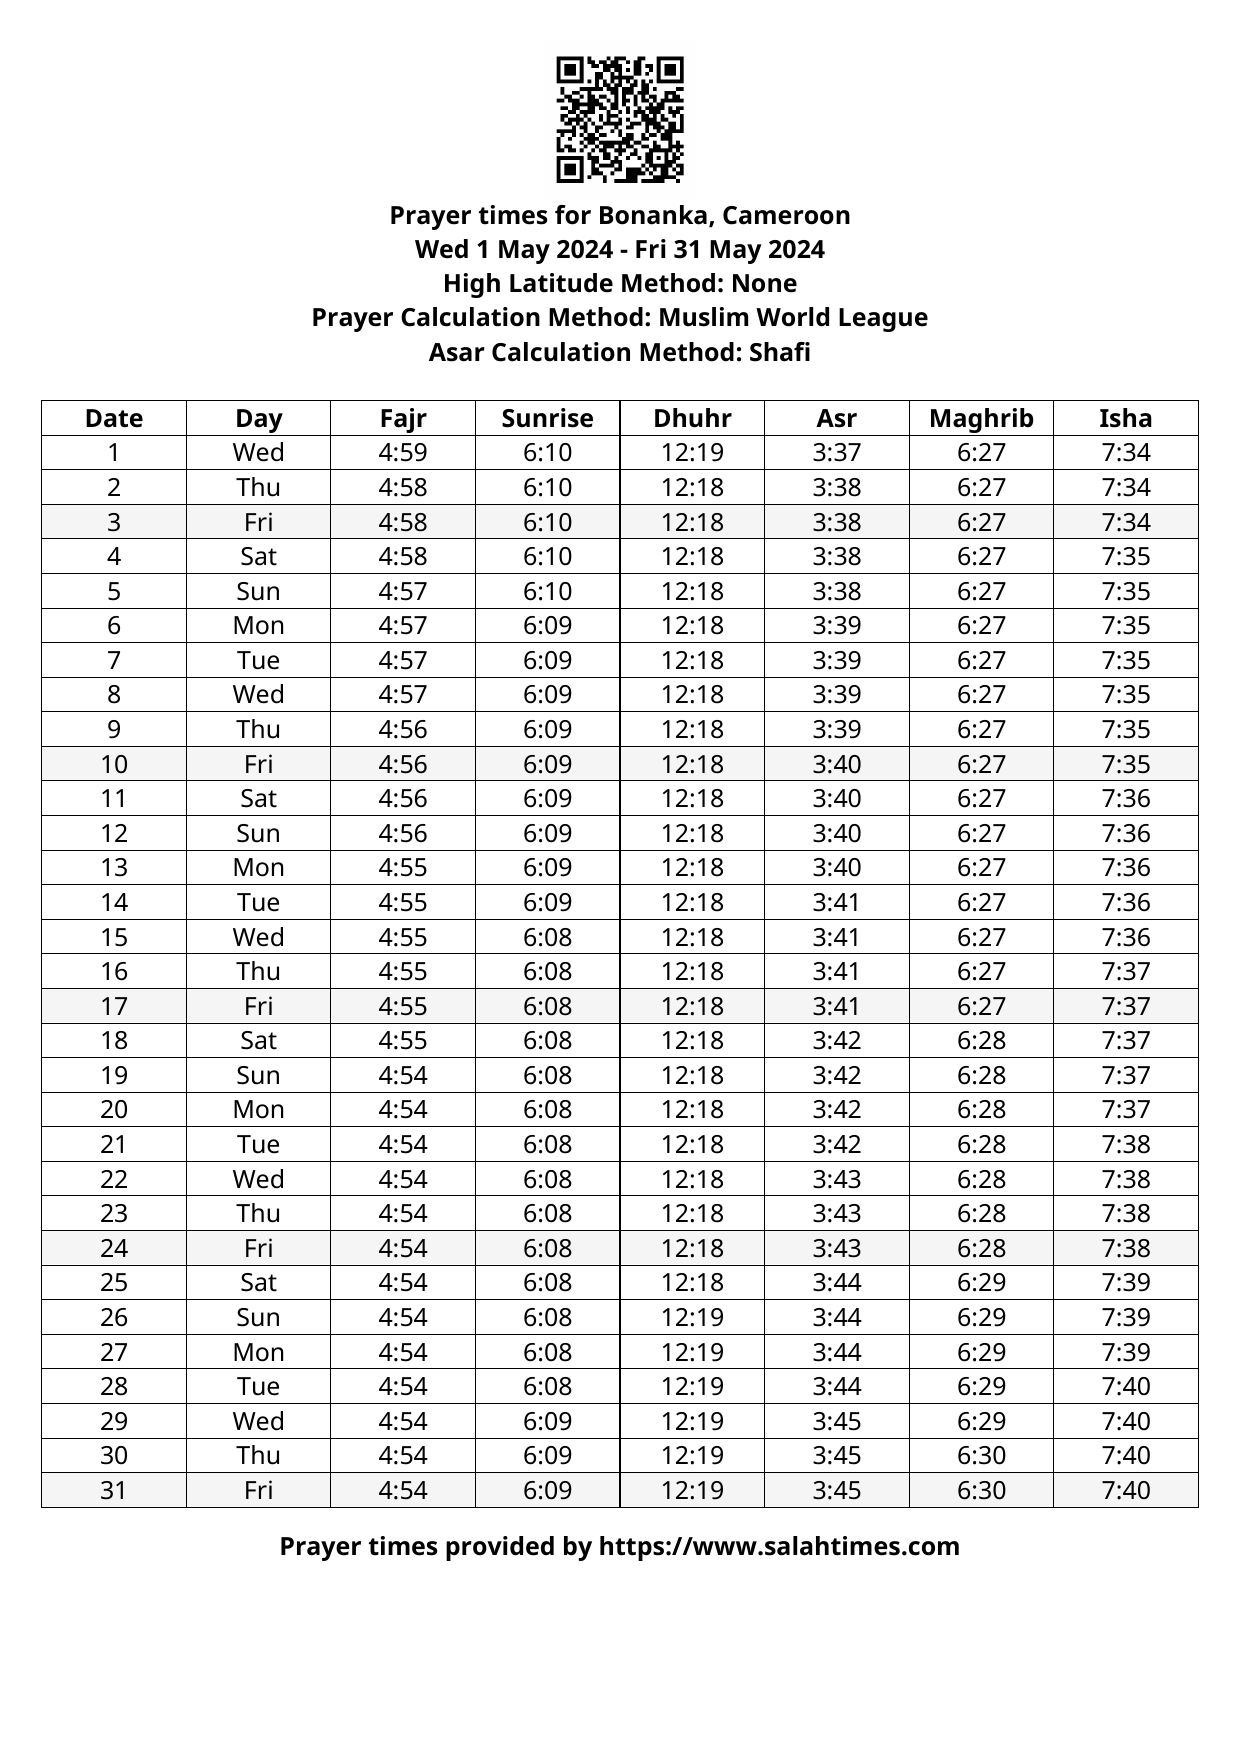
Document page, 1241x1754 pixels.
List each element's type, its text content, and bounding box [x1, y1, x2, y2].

table_cell 3:38 [765, 470, 909, 504]
table_cell 13 [42, 851, 186, 884]
table_cell 6:27 [910, 747, 1053, 780]
table_cell 3:41 [765, 954, 909, 988]
table_cell 7:37 [1054, 1024, 1198, 1057]
table_cell Thu [187, 712, 330, 746]
table_cell 3:43 [765, 1231, 909, 1264]
table_cell 6 [42, 609, 186, 642]
table_cell 7:40 [1054, 1369, 1198, 1403]
table_cell Mon [187, 609, 330, 642]
text High Latitude Method: None [42, 266, 1198, 300]
table_cell 6:27 [910, 574, 1053, 607]
table_cell 10 [42, 747, 186, 780]
table_cell 6:09 [476, 851, 619, 884]
table_cell Tue [187, 885, 330, 919]
table_cell 3:42 [765, 1127, 909, 1161]
table_cell 6:27 [910, 505, 1053, 538]
table_cell 6:27 [910, 851, 1053, 884]
table_cell 20 [42, 1093, 186, 1126]
table_cell Sun [187, 574, 330, 607]
table_header Maghrib [910, 401, 1053, 434]
table_cell 6:27 [910, 954, 1053, 988]
table_cell 3:40 [765, 747, 909, 780]
table_cell Wed [187, 1162, 330, 1195]
table_cell 3:39 [765, 609, 909, 642]
table_cell 30 [42, 1439, 186, 1472]
table_cell 6:29 [910, 1335, 1053, 1368]
table_cell Sun [187, 1300, 330, 1334]
table_cell 6:29 [910, 1266, 1053, 1299]
table_cell 7:38 [1054, 1127, 1198, 1161]
table_cell 3:45 [765, 1439, 909, 1472]
table_cell 4:55 [331, 851, 475, 884]
table_cell Wed [187, 678, 330, 711]
table_cell 6:08 [476, 1024, 619, 1057]
table_cell 12:18 [621, 1162, 764, 1195]
text Prayer times provided by https://www.salahtimes.com [42, 1528, 1198, 1563]
table_cell 12:18 [621, 1231, 764, 1264]
table_cell 12:19 [621, 1335, 764, 1368]
table_cell 7:37 [1054, 954, 1198, 988]
table_cell 12:18 [621, 920, 764, 953]
table_header Dhuhr [621, 401, 764, 434]
table_cell 12:19 [621, 1473, 764, 1507]
table_cell 6:08 [476, 954, 619, 988]
table_cell 4:56 [331, 712, 475, 746]
table_cell 4:54 [331, 1196, 475, 1230]
table_cell 7:38 [1054, 1162, 1198, 1195]
table_cell 6:27 [910, 781, 1053, 815]
table_cell 4:54 [331, 1439, 475, 1472]
table_cell 5 [42, 574, 186, 607]
table_cell 7:39 [1054, 1300, 1198, 1334]
table_cell 6:10 [476, 436, 619, 469]
table_cell 26 [42, 1300, 186, 1334]
table_cell 12:18 [621, 1196, 764, 1230]
table_header Fajr [331, 401, 475, 434]
table_cell 7:34 [1054, 505, 1198, 538]
table_cell 6:27 [910, 678, 1053, 711]
table_cell 7:39 [1054, 1266, 1198, 1299]
table_cell 6:27 [910, 609, 1053, 642]
table_header Day [187, 401, 330, 434]
table_cell Sun [187, 1058, 330, 1092]
table_cell 2 [42, 470, 186, 504]
table_header Isha [1054, 401, 1198, 434]
table_cell 12:18 [621, 781, 764, 815]
table_cell 4:54 [331, 1127, 475, 1161]
table_cell 7:38 [1054, 1231, 1198, 1264]
table_cell 12:18 [621, 1127, 764, 1161]
table_cell 7 [42, 643, 186, 677]
table_cell 4:55 [331, 885, 475, 919]
table_cell 12:18 [621, 470, 764, 504]
table_cell 6:08 [476, 1196, 619, 1230]
table_cell 22 [42, 1162, 186, 1195]
table_cell 28 [42, 1369, 186, 1403]
table_cell 6:08 [476, 989, 619, 1022]
table_cell 4:54 [331, 1266, 475, 1299]
table_cell 4:55 [331, 1024, 475, 1057]
table_cell 6:09 [476, 885, 619, 919]
table_cell 7:38 [1054, 1196, 1198, 1230]
table_cell 3:40 [765, 816, 909, 849]
table_cell 18 [42, 1024, 186, 1057]
text Prayer times for Bonanka, Cameroon [42, 198, 1198, 232]
table_cell 6:28 [910, 1058, 1053, 1092]
table_cell 6:27 [910, 989, 1053, 1022]
table_cell Mon [187, 1335, 330, 1368]
table_cell 3:44 [765, 1369, 909, 1403]
table_cell 6:09 [476, 609, 619, 642]
table_cell 7:35 [1054, 643, 1198, 677]
table_cell 7:37 [1054, 1093, 1198, 1126]
table_cell 3:44 [765, 1266, 909, 1299]
table_cell 7:35 [1054, 539, 1198, 573]
table_cell 12:18 [621, 643, 764, 677]
table_cell 3:39 [765, 678, 909, 711]
table_cell 3:41 [765, 885, 909, 919]
table_cell 6:08 [476, 1093, 619, 1126]
table_cell Tue [187, 1127, 330, 1161]
table_cell 6:28 [910, 1162, 1053, 1195]
table_cell 6:29 [910, 1300, 1053, 1334]
table_cell 3:45 [765, 1473, 909, 1507]
table_cell 4:57 [331, 609, 475, 642]
table_cell 23 [42, 1196, 186, 1230]
table_cell 6:09 [476, 1473, 619, 1507]
table_cell 6:27 [910, 470, 1053, 504]
table_cell 7:36 [1054, 885, 1198, 919]
table_cell 7:39 [1054, 1335, 1198, 1368]
table_cell 11 [42, 781, 186, 815]
table_cell 7:35 [1054, 678, 1198, 711]
table_cell 4:57 [331, 574, 475, 607]
table_cell 6:08 [476, 1300, 619, 1334]
table_cell 7:34 [1054, 470, 1198, 504]
table_cell 7:35 [1054, 574, 1198, 607]
table_cell 4:54 [331, 1404, 475, 1437]
picture [542, 41, 699, 198]
table_cell Wed [187, 1404, 330, 1437]
table_cell 3:38 [765, 505, 909, 538]
table_cell 4:56 [331, 816, 475, 849]
table_cell 6:09 [476, 816, 619, 849]
table_cell 12:18 [621, 989, 764, 1022]
table_cell 12:19 [621, 1300, 764, 1334]
table_cell 6:08 [476, 920, 619, 953]
table_cell 6:28 [910, 1196, 1053, 1230]
table_cell 7:36 [1054, 781, 1198, 815]
table_cell Mon [187, 1093, 330, 1126]
table_cell 12:18 [621, 609, 764, 642]
table_cell 4 [42, 539, 186, 573]
table_cell 29 [42, 1404, 186, 1437]
table_cell 3:42 [765, 1058, 909, 1092]
table_cell 4:55 [331, 920, 475, 953]
table_cell 4:55 [331, 954, 475, 988]
table_cell Sat [187, 539, 330, 573]
table_cell Mon [187, 851, 330, 884]
table_cell 6:27 [910, 712, 1053, 746]
table_cell Fri [187, 505, 330, 538]
table_cell 6:29 [910, 1369, 1053, 1403]
table_cell 6:09 [476, 678, 619, 711]
table_cell 4:54 [331, 1300, 475, 1334]
table_cell 7:40 [1054, 1439, 1198, 1472]
text Asar Calculation Method: Shafi [42, 334, 1198, 368]
table_cell 3:44 [765, 1300, 909, 1334]
table_cell 6:27 [910, 436, 1053, 469]
table_cell Thu [187, 1196, 330, 1230]
table_cell 12:19 [621, 436, 764, 469]
table_cell 12:18 [621, 505, 764, 538]
table_cell 6:08 [476, 1058, 619, 1092]
table_cell 3:40 [765, 781, 909, 815]
table_cell 3:41 [765, 989, 909, 1022]
table_cell Sun [187, 816, 330, 849]
table_header Sunrise [476, 401, 619, 434]
table_cell 3:43 [765, 1162, 909, 1195]
table_cell 7:37 [1054, 1058, 1198, 1092]
table_cell 6:10 [476, 539, 619, 573]
table_cell 6:09 [476, 747, 619, 780]
table_cell 7:35 [1054, 712, 1198, 746]
table_cell 7:36 [1054, 851, 1198, 884]
table_cell 6:29 [910, 1404, 1053, 1437]
table_cell 7:40 [1054, 1404, 1198, 1437]
table_cell 6:08 [476, 1162, 619, 1195]
table_cell 6:10 [476, 470, 619, 504]
table_cell 6:27 [910, 643, 1053, 677]
table_cell 7:35 [1054, 609, 1198, 642]
table_cell 4:54 [331, 1369, 475, 1403]
table_cell 6:08 [476, 1335, 619, 1368]
table_cell 17 [42, 989, 186, 1022]
table_cell 6:09 [476, 1439, 619, 1472]
table_cell 21 [42, 1127, 186, 1161]
table_cell 15 [42, 920, 186, 953]
table_cell 12:18 [621, 712, 764, 746]
table_cell 27 [42, 1335, 186, 1368]
table_cell 12:18 [621, 539, 764, 573]
table_cell Wed [187, 436, 330, 469]
table_cell 12:18 [621, 1266, 764, 1299]
table_cell 7:36 [1054, 816, 1198, 849]
table_cell 3:40 [765, 851, 909, 884]
table_header Asr [765, 401, 909, 434]
table_cell 3:39 [765, 712, 909, 746]
table_cell Fri [187, 1473, 330, 1507]
table_header Date [42, 401, 186, 434]
table_cell 4:58 [331, 470, 475, 504]
table_cell 6:30 [910, 1439, 1053, 1472]
table_cell 4:58 [331, 539, 475, 573]
table_cell 6:30 [910, 1473, 1053, 1507]
table_cell 6:10 [476, 574, 619, 607]
table_cell 19 [42, 1058, 186, 1092]
table_cell 3:44 [765, 1335, 909, 1368]
table_cell 6:08 [476, 1369, 619, 1403]
table_cell 12 [42, 816, 186, 849]
table_cell 12:18 [621, 851, 764, 884]
table_cell 6:08 [476, 1231, 619, 1264]
table_cell 31 [42, 1473, 186, 1507]
table_cell 9 [42, 712, 186, 746]
table_cell Thu [187, 470, 330, 504]
table_cell 12:18 [621, 954, 764, 988]
table_cell 3 [42, 505, 186, 538]
table_cell 3:39 [765, 643, 909, 677]
table_cell 7:35 [1054, 747, 1198, 780]
table_cell 25 [42, 1266, 186, 1299]
table_cell 3:41 [765, 920, 909, 953]
table_cell 4:59 [331, 436, 475, 469]
table_cell 1 [42, 436, 186, 469]
table_cell Sat [187, 781, 330, 815]
table_cell 4:54 [331, 1093, 475, 1126]
table_cell 12:18 [621, 885, 764, 919]
table_cell Fri [187, 989, 330, 1022]
table_cell 12:18 [621, 678, 764, 711]
table_cell 7:40 [1054, 1473, 1198, 1507]
table_cell 16 [42, 954, 186, 988]
table_cell 6:09 [476, 712, 619, 746]
table_cell 12:18 [621, 574, 764, 607]
table_cell 12:19 [621, 1439, 764, 1472]
table_cell 4:54 [331, 1162, 475, 1195]
table_cell 4:54 [331, 1473, 475, 1507]
table_cell 4:58 [331, 505, 475, 538]
table_cell 3:42 [765, 1093, 909, 1126]
table_cell Thu [187, 1439, 330, 1472]
text Wed 1 May 2024 - Fri 31 May 2024 [42, 232, 1198, 266]
table_cell 4:55 [331, 989, 475, 1022]
table_cell 6:27 [910, 920, 1053, 953]
table_cell Wed [187, 920, 330, 953]
table_cell 6:27 [910, 539, 1053, 573]
text Prayer Calculation Method: Muslim World League [42, 300, 1198, 334]
table_cell 6:09 [476, 1404, 619, 1437]
table_cell 12:18 [621, 1093, 764, 1126]
table_cell 14 [42, 885, 186, 919]
table_cell 6:08 [476, 1266, 619, 1299]
table_cell 4:54 [331, 1058, 475, 1092]
table_cell 4:56 [331, 781, 475, 815]
table_cell 3:38 [765, 574, 909, 607]
table_cell 6:09 [476, 643, 619, 677]
table_cell 4:57 [331, 678, 475, 711]
table_cell 6:28 [910, 1127, 1053, 1161]
table_cell Tue [187, 643, 330, 677]
table_cell 6:09 [476, 781, 619, 815]
table_cell 12:18 [621, 1058, 764, 1092]
table_cell 4:54 [331, 1335, 475, 1368]
table_cell 12:18 [621, 747, 764, 780]
table_cell Sat [187, 1266, 330, 1299]
table_cell 6:28 [910, 1024, 1053, 1057]
table_cell 4:57 [331, 643, 475, 677]
table_cell 6:27 [910, 885, 1053, 919]
table_cell 3:37 [765, 436, 909, 469]
table_cell 6:08 [476, 1127, 619, 1161]
table_cell Tue [187, 1369, 330, 1403]
table_cell 6:28 [910, 1093, 1053, 1126]
table_cell Fri [187, 1231, 330, 1264]
table_cell 8 [42, 678, 186, 711]
table_cell 6:27 [910, 816, 1053, 849]
table_cell 24 [42, 1231, 186, 1264]
table_cell 3:43 [765, 1196, 909, 1230]
table_cell 3:45 [765, 1404, 909, 1437]
table_cell 4:56 [331, 747, 475, 780]
table_cell 12:19 [621, 1404, 764, 1437]
table_cell 6:10 [476, 505, 619, 538]
table_cell 6:28 [910, 1231, 1053, 1264]
table_cell 7:36 [1054, 920, 1198, 953]
table_cell 3:38 [765, 539, 909, 573]
table_cell 12:18 [621, 816, 764, 849]
table_cell 3:42 [765, 1024, 909, 1057]
table_cell 4:54 [331, 1231, 475, 1264]
table_cell 12:19 [621, 1369, 764, 1403]
table_cell 12:18 [621, 1024, 764, 1057]
table_cell Fri [187, 747, 330, 780]
table_cell 7:37 [1054, 989, 1198, 1022]
table_cell Sat [187, 1024, 330, 1057]
table_cell 7:34 [1054, 436, 1198, 469]
table_cell Thu [187, 954, 330, 988]
